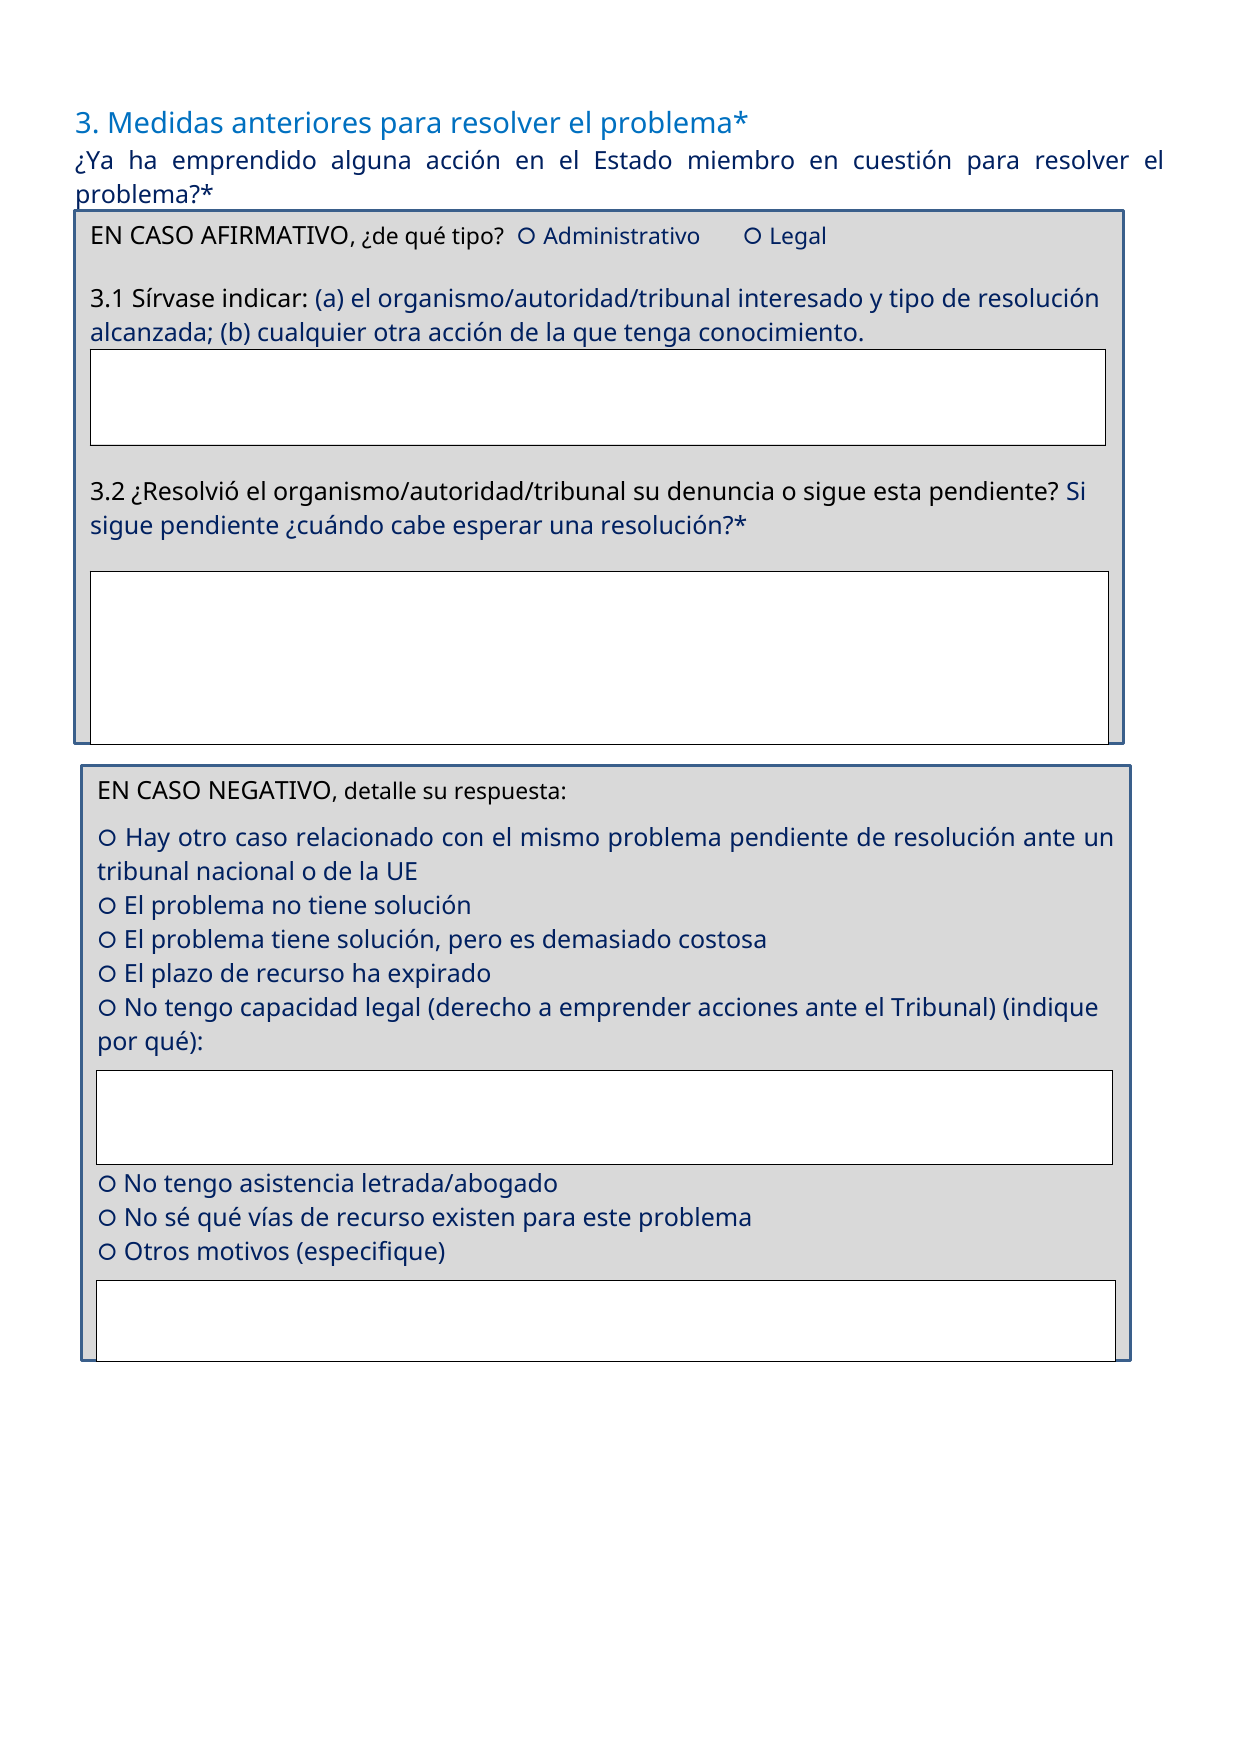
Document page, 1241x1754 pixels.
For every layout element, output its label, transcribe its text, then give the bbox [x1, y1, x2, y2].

text 3. Medidas anteriores para resolver el problema* [75, 103, 1165, 142]
text ¿Ya ha emprendido alguna acción en el Estado miembro en cuestión para resolver el problema?* [75, 142, 1165, 210]
